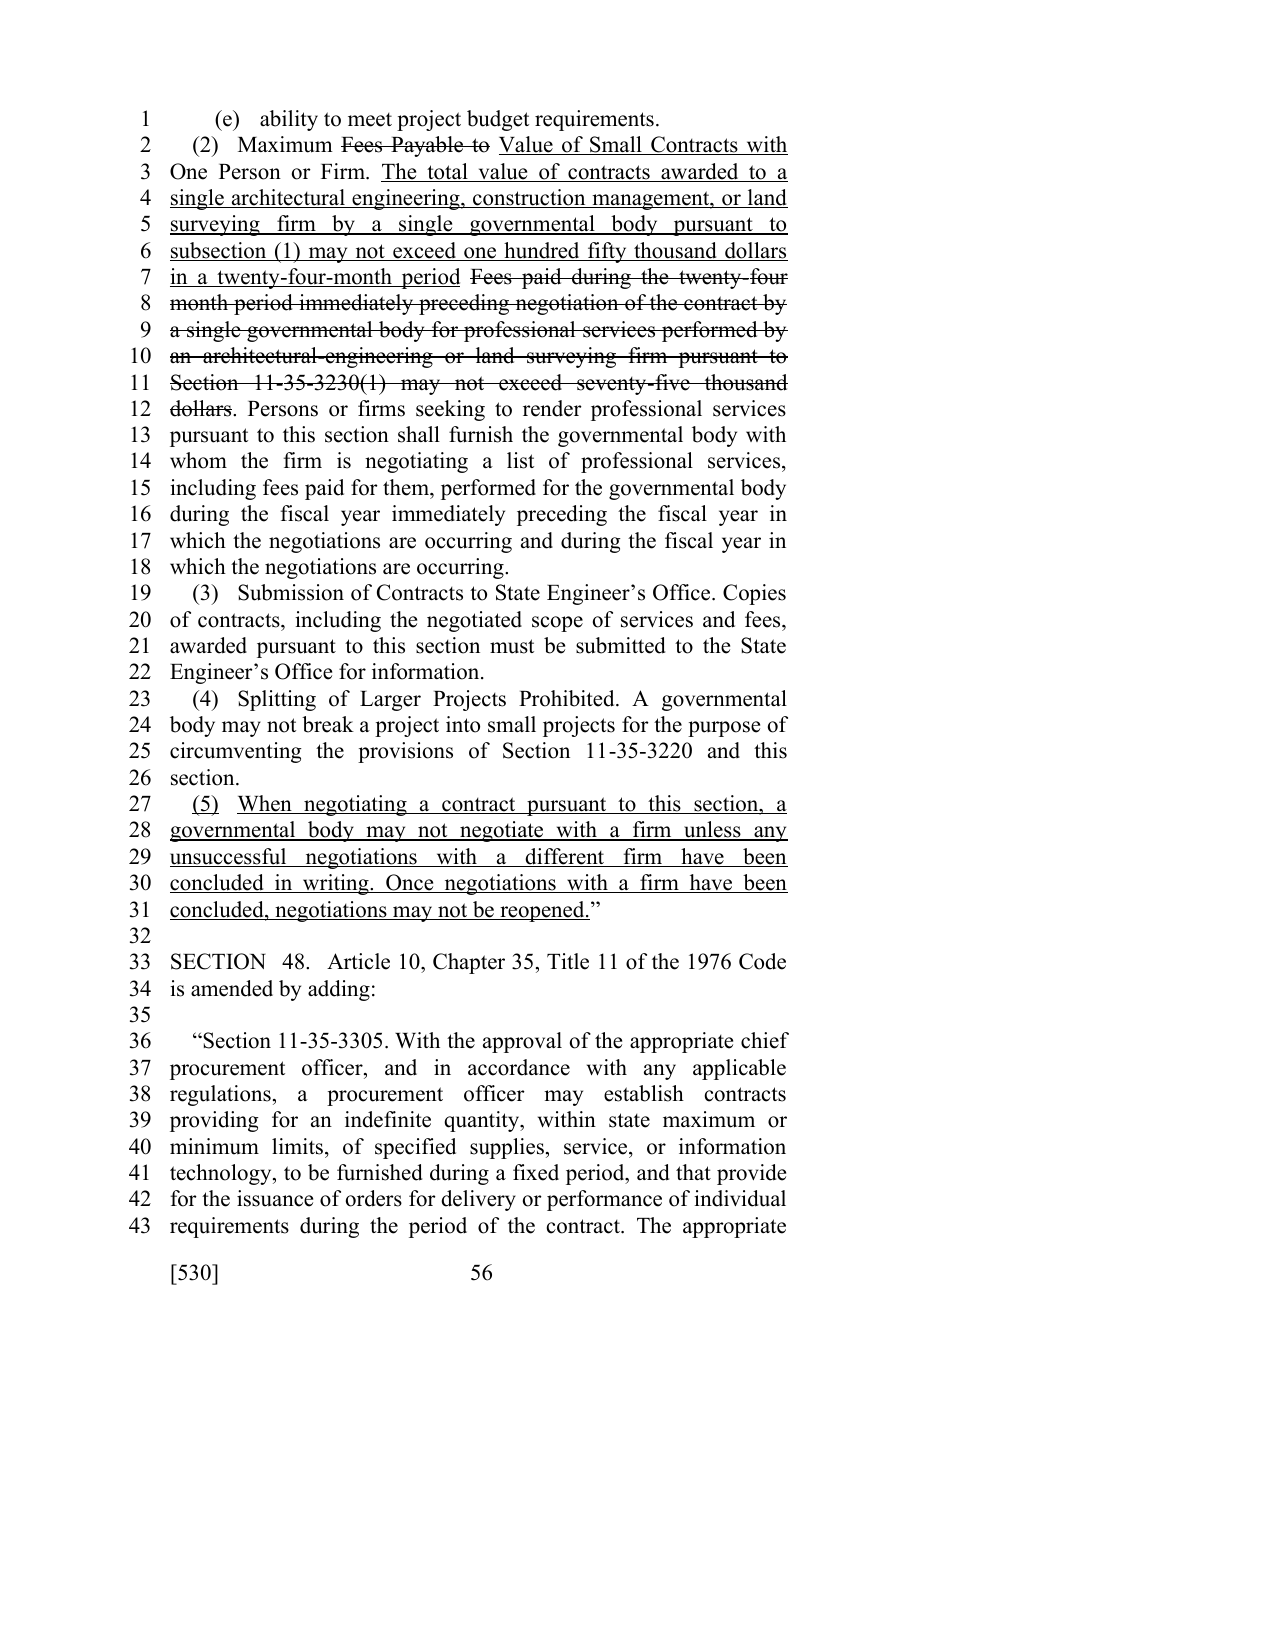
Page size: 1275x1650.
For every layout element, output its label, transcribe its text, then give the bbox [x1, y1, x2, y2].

text (3) Submission of Contracts to State Engineer’s Office. Copies of contracts, including the negotiated scope of services and fees, awarded pursuant to this section must be submitted to the State Engineer’s Office for information. [169, 579, 787, 685]
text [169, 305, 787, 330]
text (5) When negotiating a contract pursuant to this section, a governmental body may not negotiate with a firm unless any unsuccessful negotiations with a different firm have been concluded in writing. Once negotiations with a firm have been concluded, negotiations may not be reopened.” [169, 790, 787, 839]
text (e) ability to meet project budget requirements. [169, 105, 787, 131]
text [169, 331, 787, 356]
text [169, 1027, 787, 1238]
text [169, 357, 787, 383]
text (5) When negotiating a contract pursuant to this section, a governmental body may not negotiate with a firm unless any unsuccessful negotiations with a different firm have been concluded in writing. Once negotiations with a firm have been concluded, negotiations may not be reopened.” [169, 893, 787, 922]
text (4) Splitting of Larger Projects Prohibited. A governmental body may not break a project into small projects for the purpose of circumventing the provisions of Section 11-35-3220 and this section. [169, 685, 787, 790]
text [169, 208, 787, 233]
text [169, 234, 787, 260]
text SECTION 48. Article 10, Chapter 35, Title 11 of the 1976 Code is amended by adding: [169, 948, 787, 1001]
text (2) Maximum Fees Payable to Value of Small Contracts with One Person or Firm. The total value of contracts awarded to a single architectural engineering, construction management, or land surveying firm by a single governmental body pursuant to subsection (1) may not exceed one hundred fifty thousand dollars in a twenty-four-month period Fees paid during the twenty-four month period immediately preceding negotiation of the contract by a single governmental body for professional services performed by an architectural-engineering or land surveying firm pursuant to Section 11-35-3230(1) may not exceed seventy-five thousand dollars. Persons or firms seeking to render professional services pursuant to this section shall furnish the governmental body with whom the firm is negotiating a list of professional services, including fees paid for them, performed for the governmental body during the fiscal year immediately preceding the fiscal year in which the negotiations are occurring and during the fiscal year in which the negotiations are occurring. [169, 384, 787, 579]
